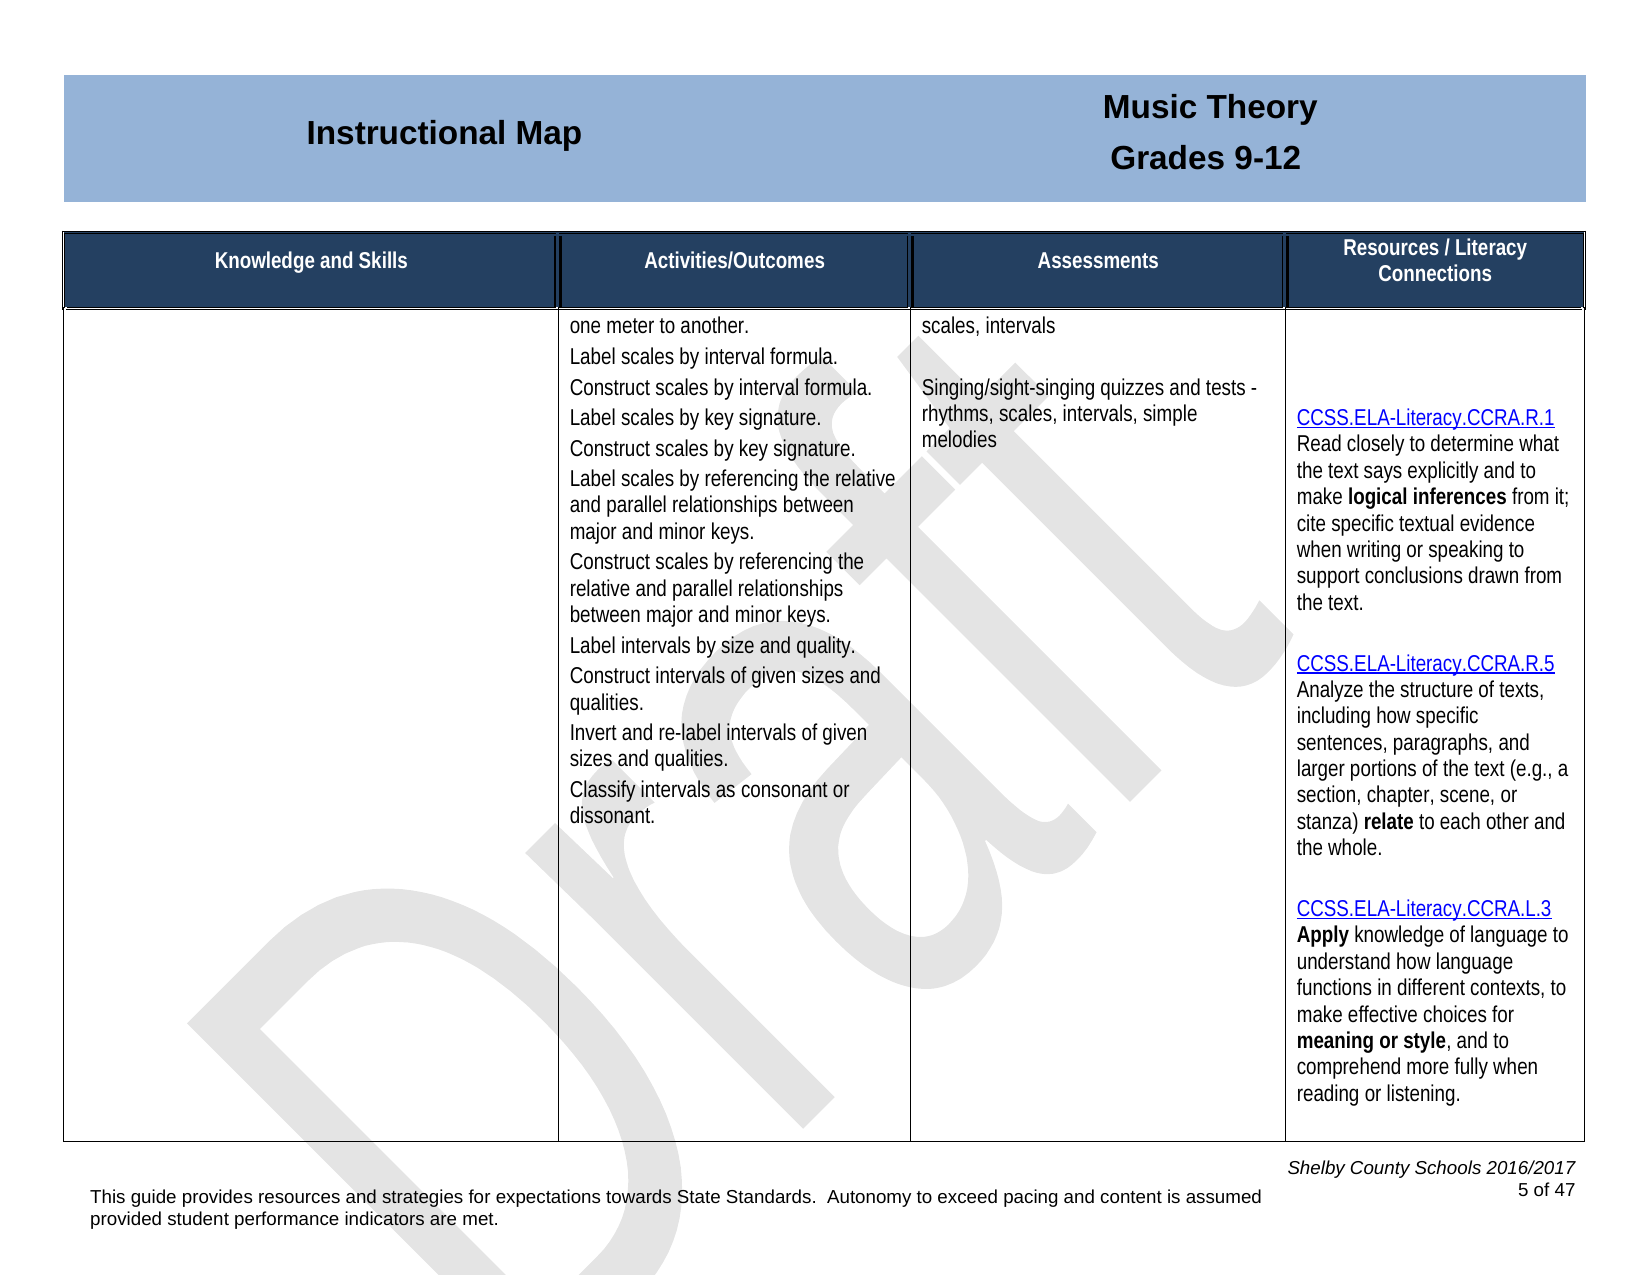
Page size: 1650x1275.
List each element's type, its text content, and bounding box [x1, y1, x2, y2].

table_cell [911, 310, 1285, 1141]
table_header Assessments [910, 232, 1285, 307]
table_header Knowledge and Skills [65, 232, 558, 307]
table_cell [64, 307, 558, 1141]
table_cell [559, 310, 910, 1141]
table_header Resources / Literacy Connections [1285, 232, 1583, 307]
table_header Activities/Outcomes [558, 232, 910, 307]
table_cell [1286, 307, 1584, 1141]
